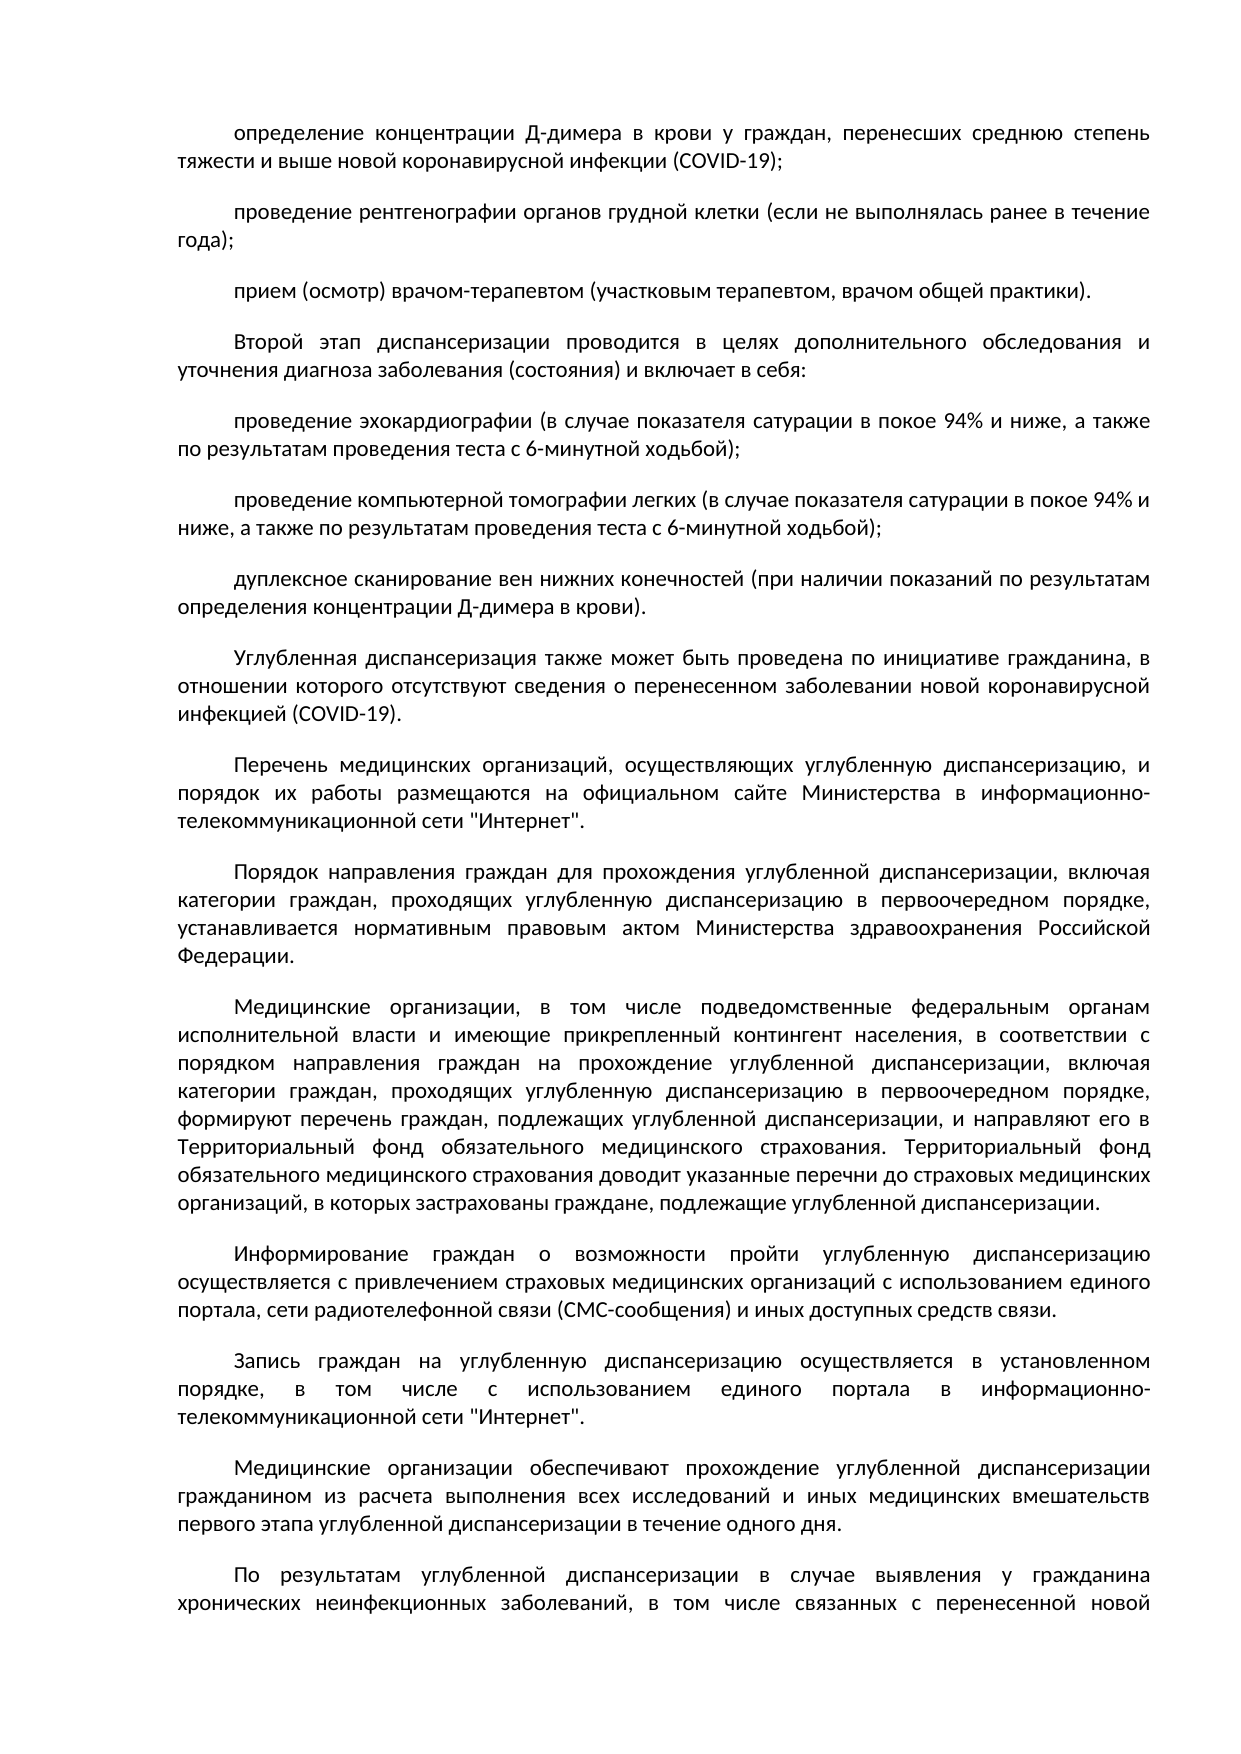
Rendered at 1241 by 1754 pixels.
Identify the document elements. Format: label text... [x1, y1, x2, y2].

text дуплексное сканирование вен нижних конечностей (при наличии показаний по результатам определения концентрации Д-димера в крови). [177, 564, 1152, 620]
text Порядок направления граждан для прохождения углубленной диспансеризации, включая категории граждан, проходящих углубленную диспансеризацию в первоочередном порядке, устанавливается нормативным правовым актом Министерства здравоохранения Российской Федерации. [177, 857, 1152, 969]
text Запись граждан на углубленную диспансеризацию осуществляется в установленном порядке, в том числе с использованием единого портала в информационно-телекоммуникационной сети "Интернет". [177, 1346, 1152, 1430]
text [177, 1560, 1152, 1616]
text прием (осмотр) врачом-терапевтом (участковым терапевтом, врачом общей практики). [177, 276, 1152, 304]
text Перечень медицинских организаций, осуществляющих углубленную диспансеризацию, и порядок их работы размещаются на официальном сайте Министерства в информационно-телекоммуникационной сети "Интернет". [177, 750, 1152, 834]
text проведение рентгенографии органов грудной клетки (если не выполнялась ранее в течение года); [177, 197, 1152, 253]
text определение концентрации Д-димера в крови у граждан, перенесших среднюю степень тяжести и выше новой коронавирусной инфекции (COVID-19); [177, 118, 1152, 174]
text Медицинские организации, в том числе подведомственные федеральным органам исполнительной власти и имеющие прикрепленный контингент населения, в соответствии с порядком направления граждан на прохождение углубленной диспансеризации, включая категории граждан, проходящих углубленную диспансеризацию в первоочередном порядке, формируют перечень граждан, подлежащих углубленной диспансеризации, и направляют его в Территориальный фонд обязательного медицинского страхования. Территориальный фонд обязательного медицинского страхования доводит указанные перечни до страховых медицинских организаций, в которых застрахованы граждане, подлежащие углубленной диспансеризации. [177, 992, 1152, 1216]
text Второй этап диспансеризации проводится в целях дополнительного обследования и уточнения диагноза заболевания (состояния) и включает в себя: [177, 327, 1152, 383]
text Информирование граждан о возможности пройти углубленную диспансеризацию осуществляется с привлечением страховых медицинских организаций с использованием единого портала, сети радиотелефонной связи (СМС-сообщения) и иных доступных средств связи. [177, 1239, 1152, 1323]
text Углубленная диспансеризация также может быть проведена по инициативе гражданина, в отношении которого отсутствуют сведения о перенесенном заболевании новой коронавирусной инфекцией (COVID-19). [177, 643, 1152, 727]
text проведение эхокардиографии (в случае показателя сатурации в покое 94% и ниже, а также по результатам проведения теста с 6-минутной ходьбой); [177, 406, 1152, 462]
text проведение компьютерной томографии легких (в случае показателя сатурации в покое 94% и ниже, а также по результатам проведения теста с 6-минутной ходьбой); [177, 485, 1152, 541]
text Медицинские организации обеспечивают прохождение углубленной диспансеризации гражданином из расчета выполнения всех исследований и иных медицинских вмешательств первого этапа углубленной диспансеризации в течение одного дня. [177, 1453, 1152, 1537]
